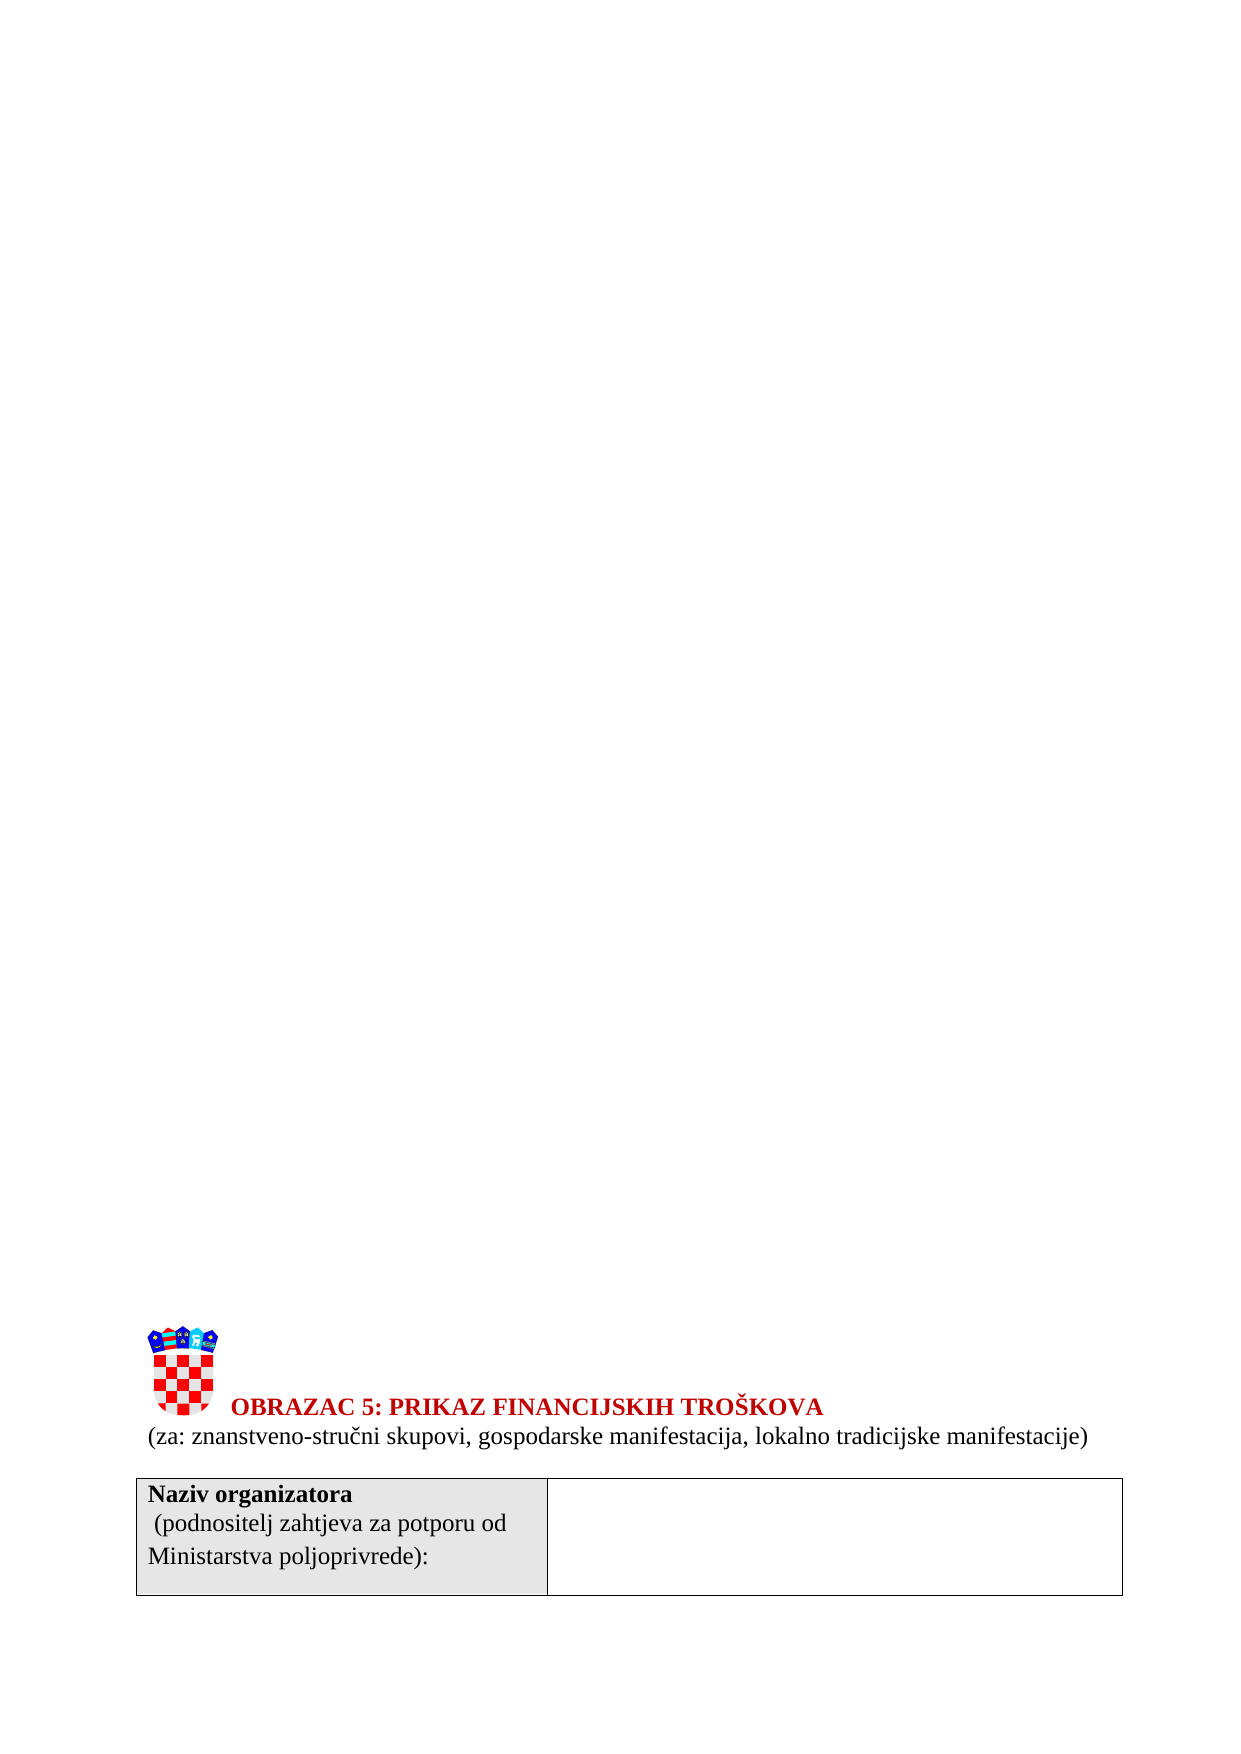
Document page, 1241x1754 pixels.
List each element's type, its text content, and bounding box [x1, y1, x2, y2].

table_header [548, 1479, 1122, 1594]
table_header Naziv organizatora (podnositelj zahtjeva za potporu od Ministarstva poljoprivrede): [137, 1479, 547, 1594]
text (za: znanstveno-stručni skupovi, gospodarske manifestacija, lokalno tradicijske manifestacije) [148, 1421, 1093, 1449]
text OBRAZAC 5: PRIKAZ FINANCIJSKIH TROŠKOVA [148, 1326, 1093, 1421]
